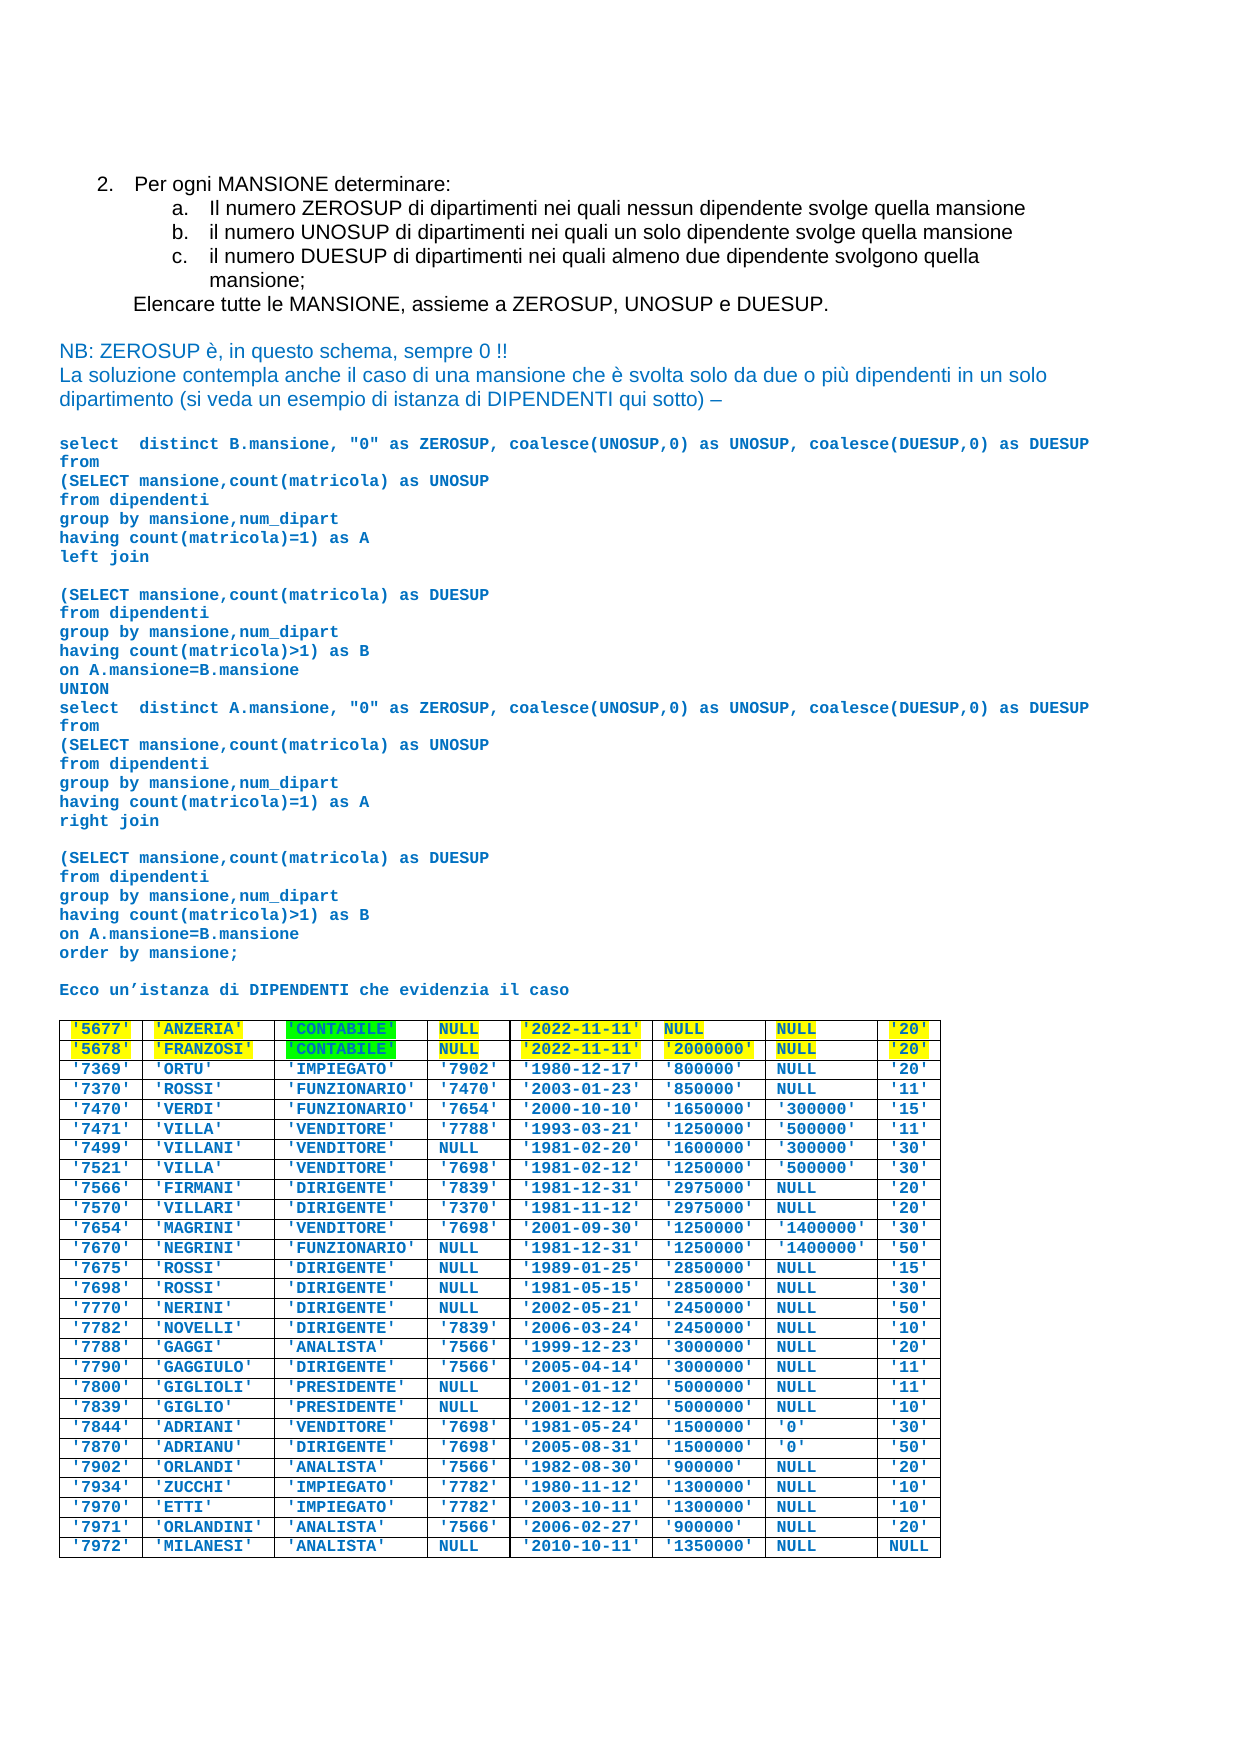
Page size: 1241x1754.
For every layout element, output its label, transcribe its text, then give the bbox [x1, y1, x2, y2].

table_cell 'NEGRINI' [143, 1240, 274, 1258]
table_cell '850000' [653, 1080, 765, 1099]
table_cell '7566' [428, 1339, 509, 1358]
table_header NULL [816, 1021, 877, 1039]
table_cell 'MILANESI' [143, 1538, 274, 1557]
table_cell NULL [428, 1538, 509, 1557]
text from dipendenti [59, 492, 1211, 511]
table_cell NULL [428, 1399, 509, 1418]
table_cell '1250000' [653, 1240, 765, 1258]
table_cell 'MAGRINI' [143, 1220, 274, 1238]
table_cell 'VILLANI' [143, 1140, 274, 1159]
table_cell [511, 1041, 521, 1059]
table_cell NULL [766, 1080, 877, 1099]
table_cell '2001-09-30' [511, 1220, 652, 1238]
table_cell '30' [878, 1160, 940, 1179]
table_cell '7654' [428, 1100, 509, 1119]
table_cell NULL [766, 1399, 877, 1418]
table_cell '1989-01-25' [511, 1260, 652, 1278]
table_cell '50' [878, 1240, 940, 1258]
table_cell 'VILLA' [143, 1160, 274, 1179]
table_cell '7670' [60, 1240, 142, 1258]
table_cell 'ADRIANU' [143, 1439, 274, 1457]
table_cell '7782' [60, 1319, 142, 1338]
table_cell '7369' [60, 1061, 142, 1079]
table_cell '1300000' [653, 1478, 765, 1497]
table_cell 'FIRMANI' [143, 1180, 274, 1199]
table_cell '1999-12-23' [511, 1339, 652, 1358]
table_cell 'ETTI' [143, 1498, 274, 1517]
text (SELECT mansione,count(matricola) as DUESUP [59, 850, 1211, 869]
table_cell '7654' [60, 1220, 142, 1238]
table_cell '2975000' [653, 1200, 765, 1219]
table_cell '2850000' [653, 1260, 765, 1278]
table_cell '1981-05-15' [511, 1279, 652, 1298]
table_cell '3000000' [653, 1339, 765, 1358]
table_cell '7788' [428, 1120, 509, 1139]
text from dipendenti [59, 869, 1211, 888]
table_cell 'DIRIGENTE' [275, 1439, 427, 1457]
text having count(matricola)>1) as B [59, 907, 1211, 925]
table_cell 'IMPIEGATO' [275, 1061, 427, 1079]
table_cell 'FUNZIONARIO' [275, 1080, 427, 1099]
table_cell 'ORLANDINI' [143, 1518, 274, 1537]
table_cell '7698' [428, 1439, 509, 1457]
text on A.mansione=B.mansione [59, 925, 1211, 944]
table_cell '1650000' [653, 1100, 765, 1119]
table_cell 'NERINI' [143, 1299, 274, 1318]
text UNION [59, 680, 1211, 699]
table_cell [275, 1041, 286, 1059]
table_cell '900000' [653, 1459, 765, 1477]
table_cell NULL [766, 1299, 877, 1318]
table_cell 'ANALISTA' [275, 1518, 427, 1537]
table_cell 'DIRIGENTE' [275, 1299, 427, 1318]
text La soluzione contempla anche il caso di una mansione che è svolta solo da due o più dipendenti in un solo dipartimento (si veda un esempio di istanza di DIPENDENTI qui sotto) – [59, 363, 1048, 411]
list il numero DUESUP di dipartimenti nei quali almeno due dipendente svolgono quella mansione; [172, 243, 1048, 291]
table_cell '2005-04-14' [511, 1359, 652, 1378]
table_cell '2010-10-11' [511, 1538, 652, 1557]
table_cell '20' [878, 1180, 940, 1199]
text group by mansione,num_dipart [59, 774, 1211, 793]
table_cell '3000000' [653, 1359, 765, 1378]
table_cell 'IMPIEGATO' [275, 1478, 427, 1497]
table_cell '1981-12-31' [511, 1180, 652, 1199]
table_cell '7570' [60, 1200, 142, 1219]
table_cell '7839' [428, 1180, 509, 1199]
table_cell '50' [878, 1439, 940, 1457]
table_cell '1981-05-24' [511, 1419, 652, 1437]
table_cell '1982-08-30' [511, 1459, 652, 1477]
table_cell '7970' [60, 1498, 142, 1517]
table_cell '2002-05-21' [511, 1299, 652, 1318]
table_cell 'ANALISTA' [275, 1459, 427, 1477]
table_cell '2850000' [653, 1279, 765, 1298]
table_cell '1980-11-12' [511, 1478, 652, 1497]
text group by mansione,num_dipart [59, 624, 1211, 643]
table_cell '300000' [766, 1140, 877, 1159]
table_cell '11' [878, 1379, 940, 1398]
table_cell '7698' [428, 1160, 509, 1179]
table_cell 'FUNZIONARIO' [275, 1100, 427, 1119]
table_cell NULL [766, 1478, 877, 1497]
table_cell '20' [878, 1200, 940, 1219]
table_cell '7566' [60, 1180, 142, 1199]
table_cell NULL [428, 1260, 509, 1278]
table_cell '7782' [428, 1478, 509, 1497]
text having count(matricola)=1) as A [59, 529, 1211, 548]
table_cell 'ZUCCHI' [143, 1478, 274, 1497]
table_cell 'VENDITORE' [275, 1419, 427, 1437]
text group by mansione,num_dipart [59, 888, 1211, 907]
table_cell '900000' [653, 1518, 765, 1537]
table_cell NULL [428, 1279, 509, 1298]
list Per ogni MANSIONE determinare: [97, 172, 1048, 196]
table_cell '10' [878, 1478, 940, 1497]
table_cell '7470' [428, 1080, 509, 1099]
table_cell 'VENDITORE' [275, 1140, 427, 1159]
table_cell NULL [766, 1279, 877, 1298]
text NB: ZEROSUP è, in questo schema, sempre 0 !! [59, 339, 1048, 363]
table_cell '15' [878, 1100, 940, 1119]
list il numero UNOSUP di dipartimenti nei quali un solo dipendente svolge quella mansione [172, 219, 1048, 243]
table_cell '2450000' [653, 1319, 765, 1338]
table_cell 'ADRIANI' [143, 1419, 274, 1437]
table_cell 'ROSSI' [143, 1279, 274, 1298]
table_cell NULL [479, 1041, 509, 1059]
table_cell 'NOVELLI' [143, 1319, 274, 1338]
table_cell '7566' [428, 1518, 509, 1537]
table_cell '7839' [428, 1319, 509, 1338]
table_cell 'ORTU' [143, 1061, 274, 1079]
table_cell '500000' [766, 1120, 877, 1139]
table_cell '50' [878, 1299, 940, 1318]
table_cell '7566' [428, 1359, 509, 1378]
table_header NULL [479, 1021, 509, 1039]
table_cell '1250000' [653, 1220, 765, 1238]
table_cell '2450000' [653, 1299, 765, 1318]
table_cell '7971' [60, 1518, 142, 1537]
list Il numero ZEROSUP di dipartimenti nei quali nessun dipendente svolge quella mansione [172, 196, 1048, 219]
table_cell '7675' [60, 1260, 142, 1278]
table_cell NULL [766, 1319, 877, 1338]
table_cell '7698' [428, 1220, 509, 1238]
table_cell 'GAGGI' [143, 1339, 274, 1358]
table_cell 'GIGLIOLI' [143, 1379, 274, 1398]
table_cell 'DIRIGENTE' [275, 1279, 427, 1298]
table_cell '7521' [60, 1160, 142, 1179]
table_header 'ANZERIA' [243, 1021, 274, 1039]
table_cell 'ORLANDI' [143, 1459, 274, 1477]
table_cell NULL [766, 1538, 877, 1557]
table_cell 'PRESIDENTE' [275, 1399, 427, 1418]
table_cell NULL [428, 1240, 509, 1258]
table_cell '7800' [60, 1379, 142, 1398]
table_cell '7470' [60, 1100, 142, 1119]
table_cell '2001-12-12' [511, 1399, 652, 1418]
table_cell NULL [878, 1538, 940, 1557]
table_cell '10' [878, 1399, 940, 1418]
table_cell '5000000' [653, 1379, 765, 1398]
table_cell '7471' [60, 1120, 142, 1139]
text select distinct B.mansione, "0" as ZEROSUP, coalesce(UNOSUP,0) as UNOSUP, coalesce(DUESUP,0) as DUESUP [59, 435, 1211, 454]
text (SELECT mansione,count(matricola) as UNOSUP [59, 737, 1211, 756]
text (SELECT mansione,count(matricola) as DUESUP [59, 586, 1211, 605]
text on A.mansione=B.mansione [59, 661, 1211, 680]
text having count(matricola)>1) as B [59, 643, 1211, 661]
table_cell NULL [816, 1041, 877, 1059]
table_cell '2975000' [653, 1180, 765, 1199]
table_cell '7934' [60, 1478, 142, 1497]
table_cell '7499' [60, 1140, 142, 1159]
table_cell '11' [878, 1120, 940, 1139]
text group by mansione,num_dipart [59, 511, 1211, 529]
table_cell '11' [878, 1080, 940, 1099]
table_cell '1350000' [653, 1538, 765, 1557]
table_cell '2001-01-12' [511, 1379, 652, 1398]
table_cell '1500000' [653, 1439, 765, 1457]
table_cell 'DIRIGENTE' [275, 1359, 427, 1378]
table_cell '2003-01-23' [511, 1080, 652, 1099]
table_cell '7370' [60, 1080, 142, 1099]
table_cell '300000' [766, 1100, 877, 1119]
table_cell '11' [878, 1359, 940, 1378]
text from dipendenti [59, 605, 1211, 624]
table_cell '1981-11-12' [511, 1200, 652, 1219]
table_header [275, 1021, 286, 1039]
table_cell '15' [878, 1260, 940, 1278]
table_cell 'GIGLIO' [143, 1399, 274, 1418]
table_cell '1993-03-21' [511, 1120, 652, 1139]
table_cell '30' [878, 1419, 940, 1437]
table_cell NULL [766, 1518, 877, 1537]
table_cell '10' [878, 1319, 940, 1338]
table_cell '2005-08-31' [511, 1439, 652, 1457]
table_cell '1600000' [653, 1140, 765, 1159]
table_cell '7698' [60, 1279, 142, 1298]
table_cell 'DIRIGENTE' [275, 1180, 427, 1199]
table_cell '20' [878, 1061, 940, 1079]
table_cell 'ANALISTA' [275, 1339, 427, 1358]
table_cell 'DIRIGENTE' [275, 1319, 427, 1338]
table_cell NULL [766, 1498, 877, 1517]
table_cell '7770' [60, 1299, 142, 1318]
text from [59, 718, 1211, 737]
table_cell '2000-10-10' [511, 1100, 652, 1119]
table_cell NULL [766, 1339, 877, 1358]
table_cell 'VILLA' [143, 1120, 274, 1139]
table_cell '7788' [60, 1339, 142, 1358]
table_cell '7972' [60, 1538, 142, 1557]
table_cell '0' [766, 1419, 877, 1437]
table_cell '7698' [428, 1419, 509, 1437]
table_cell '2006-03-24' [511, 1319, 652, 1338]
table_cell 'PRESIDENTE' [275, 1379, 427, 1398]
text Ecco un’istanza di DIPENDENTI che evidenzia il caso [59, 982, 1211, 1001]
table_cell '1981-02-12' [511, 1160, 652, 1179]
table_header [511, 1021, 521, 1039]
table_cell '1400000' [766, 1240, 877, 1258]
table_header NULL [704, 1021, 765, 1039]
table_cell '7902' [428, 1061, 509, 1079]
table_cell '30' [878, 1279, 940, 1298]
table_cell '30' [878, 1140, 940, 1159]
table_cell '0' [766, 1439, 877, 1457]
table_cell '10' [878, 1498, 940, 1517]
table_cell '1981-02-20' [511, 1140, 652, 1159]
table_cell '20' [878, 1339, 940, 1358]
table_cell 'VILLARI' [143, 1200, 274, 1219]
table_cell NULL [766, 1200, 877, 1219]
text order by mansione; [59, 944, 1211, 963]
table_cell '7839' [60, 1399, 142, 1418]
text from [59, 454, 1211, 473]
table_cell NULL [766, 1359, 877, 1378]
table_cell '30' [878, 1220, 940, 1238]
table_cell 'GAGGIULO' [143, 1359, 274, 1378]
table_cell '7370' [428, 1200, 509, 1219]
table_cell '5000000' [653, 1399, 765, 1418]
table_cell 'IMPIEGATO' [275, 1498, 427, 1517]
table_cell '7790' [60, 1359, 142, 1378]
table_cell NULL [428, 1299, 509, 1318]
text select distinct A.mansione, "0" as ZEROSUP, coalesce(UNOSUP,0) as UNOSUP, coalesce(DUESUP,0) as DUESUP [59, 699, 1211, 718]
table_cell 'DIRIGENTE' [275, 1200, 427, 1219]
table_cell '7566' [428, 1459, 509, 1477]
table_cell 'ANALISTA' [275, 1538, 427, 1557]
table_cell '1250000' [653, 1120, 765, 1139]
table_cell '7902' [60, 1459, 142, 1477]
table_cell NULL [766, 1260, 877, 1278]
table_cell '20' [878, 1459, 940, 1477]
table_cell NULL [428, 1379, 509, 1398]
table_cell '20' [878, 1518, 940, 1537]
table_cell '2006-02-27' [511, 1518, 652, 1537]
table_cell NULL [766, 1379, 877, 1398]
table_cell '7870' [60, 1439, 142, 1457]
table_cell '1300000' [653, 1498, 765, 1517]
table_cell '7844' [60, 1419, 142, 1437]
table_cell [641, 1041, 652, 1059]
table_cell 'VENDITORE' [275, 1220, 427, 1238]
table_cell '800000' [653, 1061, 765, 1079]
text Elencare tutte le MANSIONE, assieme a ZEROSUP, UNOSUP e DUESUP. [59, 291, 1048, 315]
table_cell '1981-12-31' [511, 1240, 652, 1258]
table_cell '1250000' [653, 1160, 765, 1179]
table_cell 'VENDITORE' [275, 1160, 427, 1179]
table_cell '2003-10-11' [511, 1498, 652, 1517]
text from dipendenti [59, 756, 1211, 774]
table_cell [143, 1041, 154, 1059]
text left join [59, 548, 1211, 567]
table_cell 'ROSSI' [143, 1080, 274, 1099]
table_cell '1500000' [653, 1419, 765, 1437]
table_cell '500000' [766, 1160, 877, 1179]
text right join [59, 812, 1211, 831]
table_cell NULL [766, 1459, 877, 1477]
table_cell '1980-12-17' [511, 1061, 652, 1079]
text having count(matricola)=1) as A [59, 793, 1211, 812]
table_cell 'VENDITORE' [275, 1120, 427, 1139]
table_cell 'FUNZIONARIO' [275, 1240, 427, 1258]
text (SELECT mansione,count(matricola) as UNOSUP [59, 473, 1211, 492]
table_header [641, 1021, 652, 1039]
table_cell NULL [766, 1180, 877, 1199]
table_cell NULL [766, 1061, 877, 1079]
table_cell '7782' [428, 1498, 509, 1517]
table_cell 'DIRIGENTE' [275, 1260, 427, 1278]
table_cell NULL [428, 1140, 509, 1159]
table_cell '1400000' [766, 1220, 877, 1238]
table_cell 'VERDI' [143, 1100, 274, 1119]
table_cell 'ROSSI' [143, 1260, 274, 1278]
